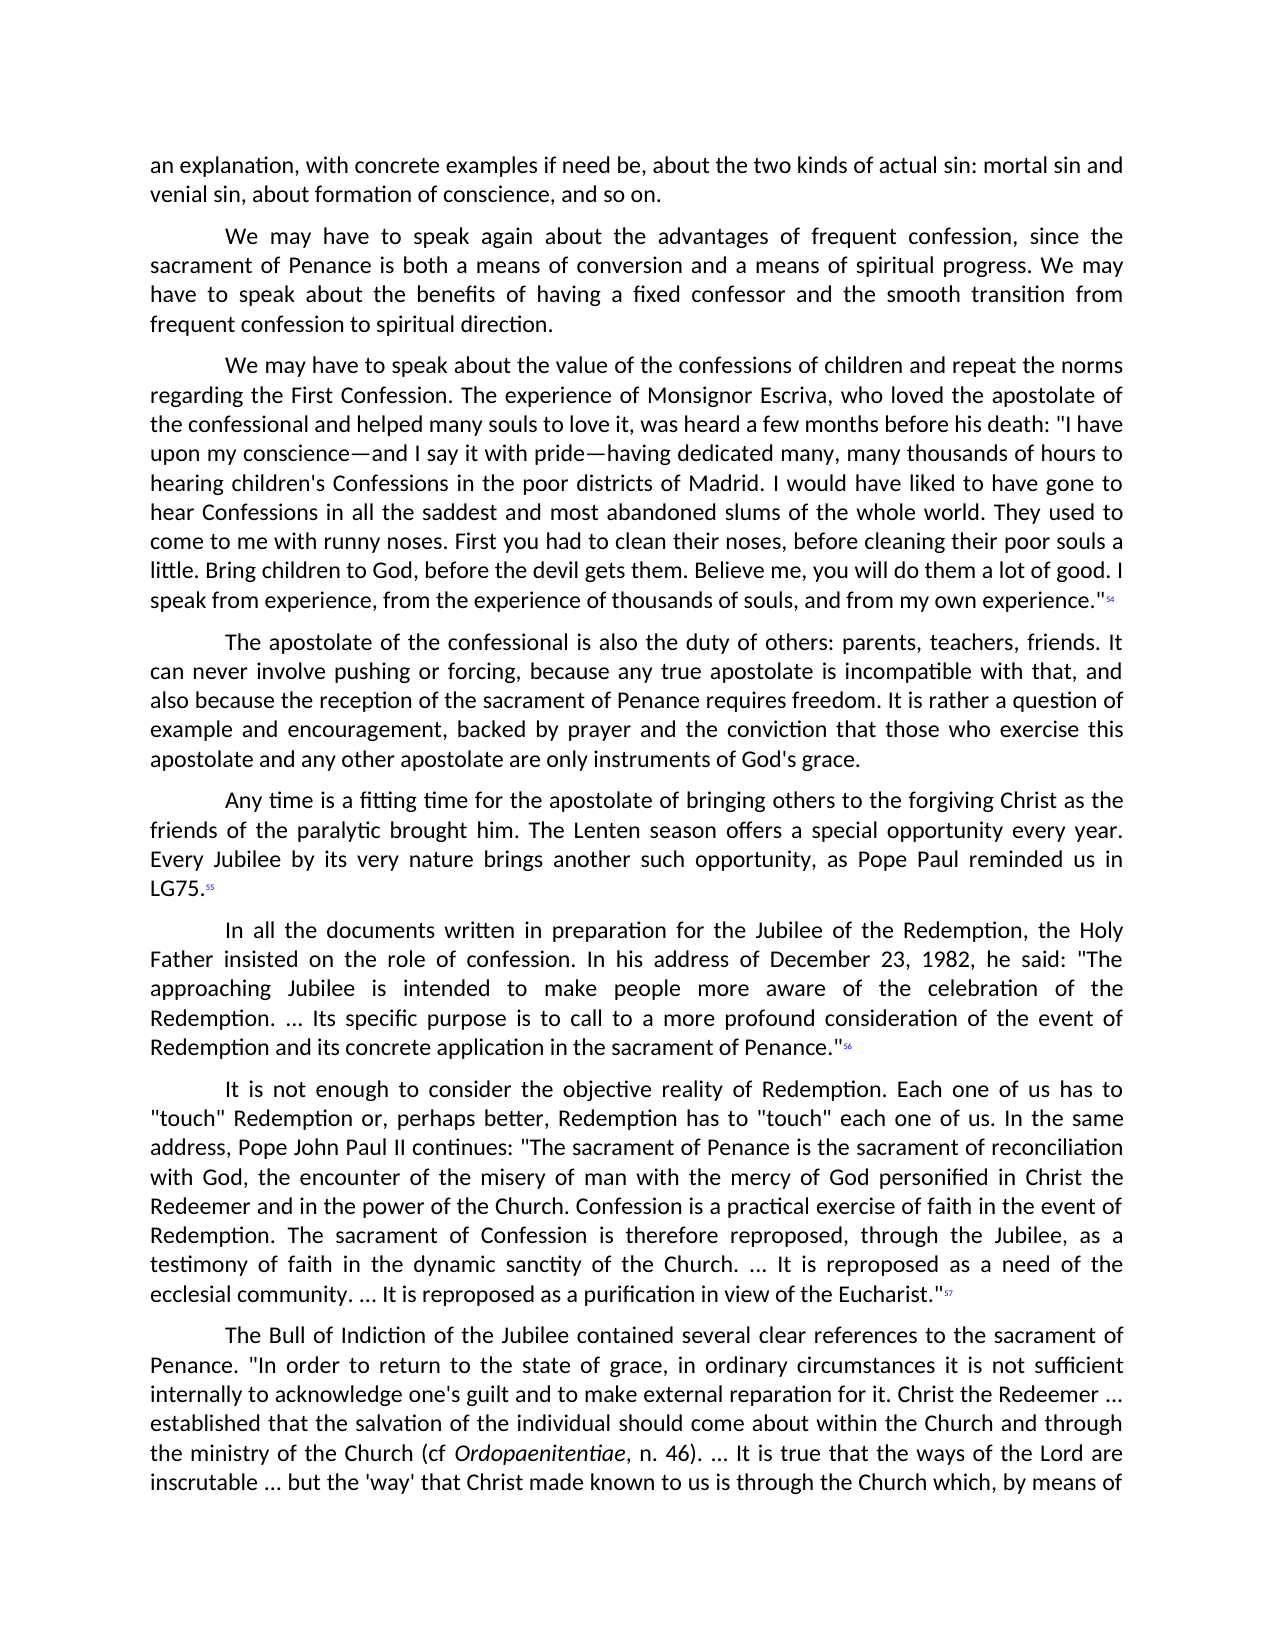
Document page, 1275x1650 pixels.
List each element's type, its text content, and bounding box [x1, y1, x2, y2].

text The apostolate of the confessional is also the duty of others: parents, teachers, friends. It can never involve pushing or forcing, because any true apostolate is incompatible with that, and also because the reception of the sacrament of Penance requires freedom. It is rather a question of example and encouragement, backed by prayer and the conviction that those who exercise this apostolate and any other apostolate are only instruments of God's grace. [150, 627, 1125, 773]
text We may have to speak again about the advantages of frequent confession, since the sacrament of Penance is both a means of conversion and a means of spiritual progress. We may have to speak about the benefits of having a fixed confessor and the smooth transition from frequent confession to spiritual direction. [150, 221, 1125, 338]
text We may have to speak about the value of the confessions of children and repeat the norms regarding the First Confession. The experience of Monsignor Escriva, who loved the apostolate of the confessional and helped many souls to love it, was heard a few months before his death: "I have upon my conscience—and I say it with pride—having dedicated many, many thousands of hours to hearing children's Confessions in the poor districts of Madrid. I would have liked to have gone to hear Confessions in all the saddest and most abandoned slums of the whole world. They used to come to me with runny noses. First you had to clean their noses, before cleaning their poor souls a little. Bring children to God, before the devil gets them. Believe me, you will do them a lot of good. I speak from experience, from the experience of thousands of souls, and from my own experience."54 [150, 351, 1125, 614]
text In all the documents written in preparation for the Jubilee of the Redemption, the Holy Father insisted on the role of confession. In his address of December 23, 1982, he said: "The approaching Jubilee is intended to make people more aware of the celebration of the Redemption. ... Its specific purpose is to call to a more profound consideration of the event of Redemption and its concrete application in the sacrament of Penance."56 [150, 915, 1125, 1061]
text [150, 150, 1125, 208]
text Any time is a fitting time for the apostolate of bringing others to the forgiving Christ as the friends of the paralytic brought him. The Lenten season offers a special opportunity every year. Every Jubilee by its very nature brings another such opportunity, as Pope Paul reminded us in LG75.55 [150, 785, 1125, 902]
text It is not enough to consider the objective reality of Redemption. Each one of us has to "touch" Redemption or, perhaps better, Redemption has to "touch" each one of us. In the same address, Pope John Paul II continues: "The sacrament of Penance is the sacrament of reconciliation with God, the encounter of the misery of man with the mercy of God personified in Christ the Redeemer and in the power of the Church. Confession is a practical exercise of faith in the event of Redemption. The sacrament of Confession is therefore reproposed, through the Jubilee, as a testimony of faith in the dynamic sanctity of the Church. ... It is reproposed as a need of the ecclesial community. ... It is reproposed as a purification in view of the Eucharist."57 [150, 1074, 1125, 1308]
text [150, 1321, 1125, 1496]
